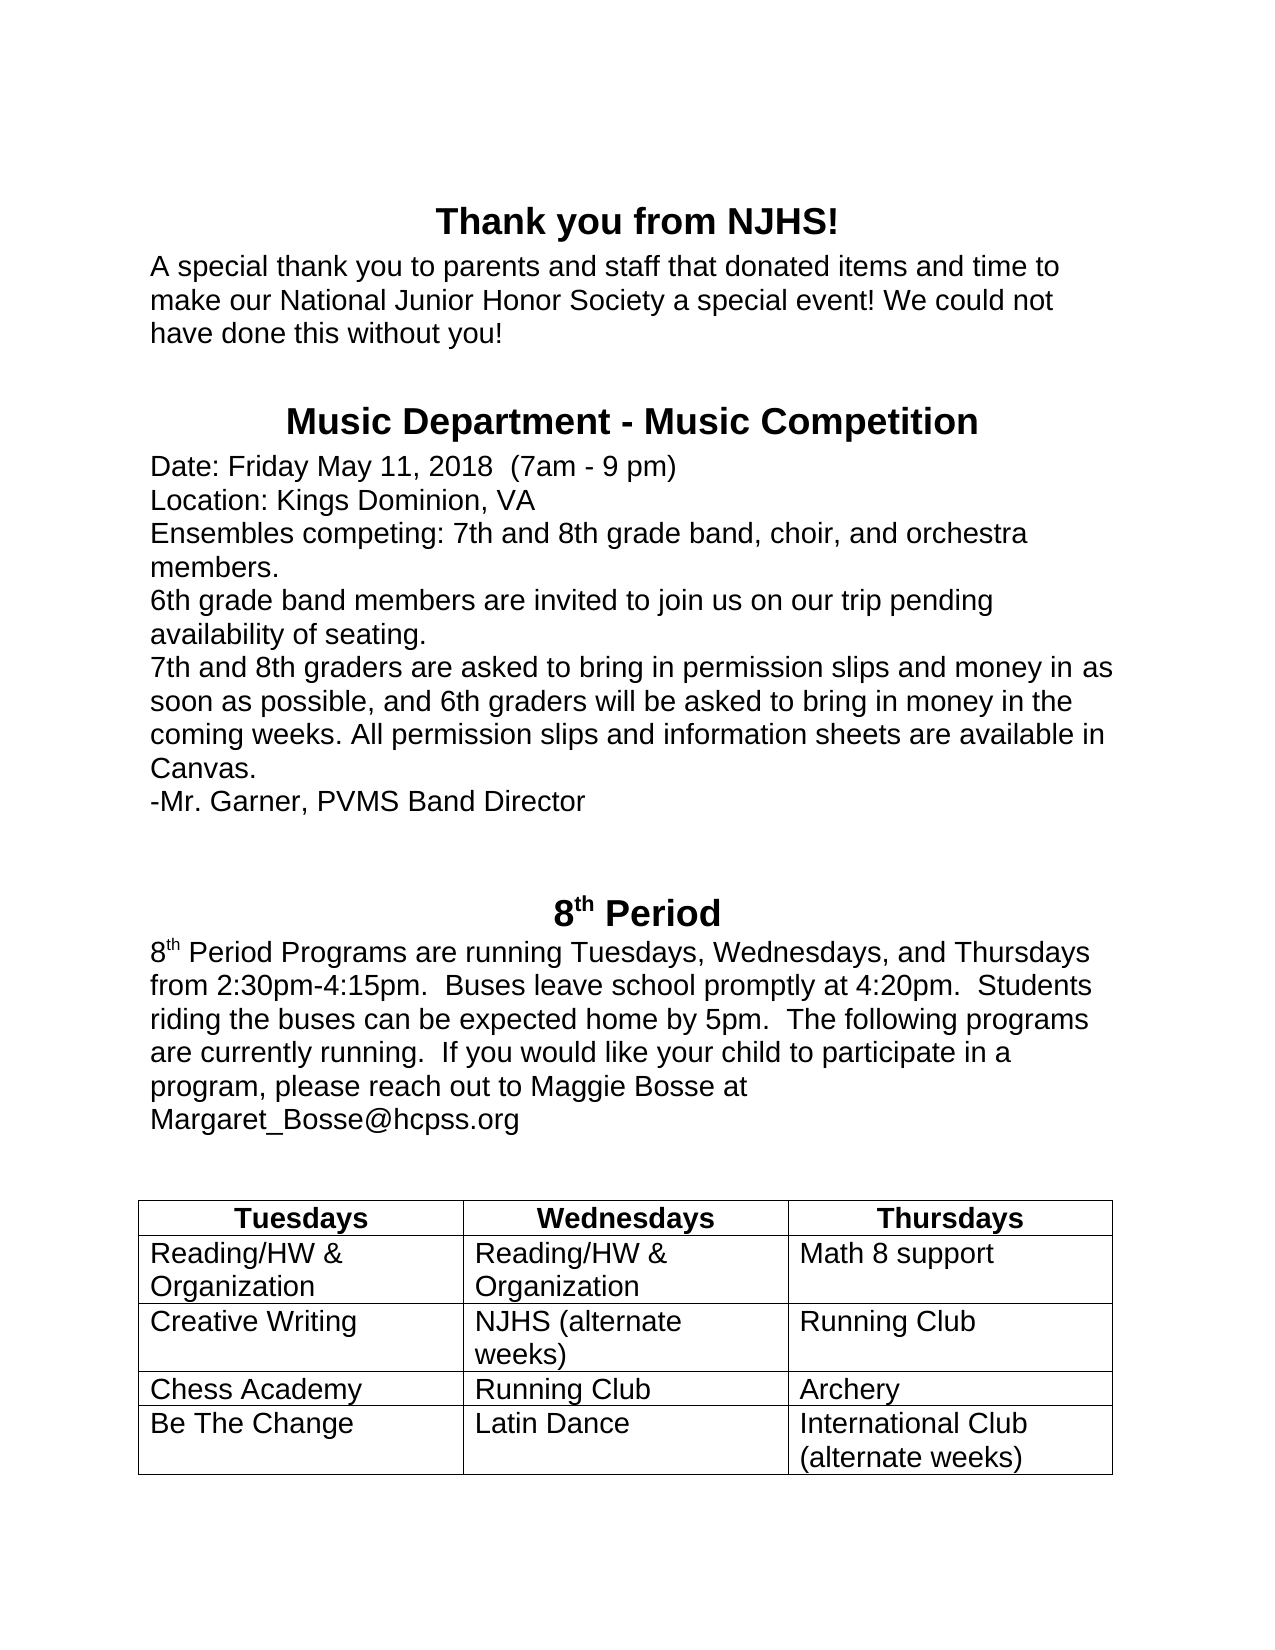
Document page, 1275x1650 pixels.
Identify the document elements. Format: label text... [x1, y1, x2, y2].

table_cell Be The Change [139, 1406, 463, 1473]
text Location: Kings Dominion, VA [150, 482, 1125, 516]
table_cell Creative Writing [139, 1304, 463, 1371]
text 8th Period Programs are running Tuesdays, Wednesdays, and Thursdays from 2:30pm-4:15pm. Buses leave school promptly at 4:20pm. Students riding the buses can be expected home by 5pm. The following programs are currently running. If you would like your child to participate in a program, please reach out to Maggie Bosse at Margaret_Bosse@hcpss.org [150, 935, 1125, 1136]
table_cell NJHS (alternate weeks) [464, 1304, 788, 1371]
table_cell Running Club [464, 1372, 788, 1405]
text 7th and 8th graders are asked to bring in permission slips and money in as soon as possible, and 6th graders will be asked to bring in money in the coming weeks. All permission slips and information sheets are available in Canvas. [150, 650, 1125, 784]
text 6th grade band members are invited to join us on our trip pending availability of seating. [150, 583, 1125, 650]
table_cell Chess Academy [139, 1372, 463, 1405]
text 8th Period [150, 892, 1125, 935]
table_cell Math 8 support [789, 1236, 1112, 1303]
text Ensembles competing: 7th and 8th grade band, choir, and orchestra members. [150, 516, 1125, 583]
table_cell International Club (alternate weeks) [789, 1406, 1112, 1473]
table_header Thursdays [789, 1201, 1112, 1234]
text -Mr. Garner, PVMS Band Director [150, 784, 1125, 818]
table_cell Latin Dance [464, 1406, 788, 1473]
table_cell Archery [789, 1372, 1112, 1405]
table_cell Reading/HW & Organization [139, 1236, 463, 1303]
table_header Wednesdays [464, 1201, 788, 1234]
table_cell Running Club [789, 1304, 1112, 1371]
table_cell Reading/HW & Organization [464, 1236, 788, 1303]
text Music Department - Music Competition [150, 399, 1125, 442]
table_header Tuesdays [139, 1201, 463, 1234]
text Thank you from NJHS! [150, 199, 1125, 243]
text Date: Friday May 11, 2018 (7am - 9 pm) [150, 449, 1125, 482]
text A special thank you to parents and staff that donated items and time to make our National Junior Honor Society a special event! We could not have done this without you! [150, 249, 1125, 350]
